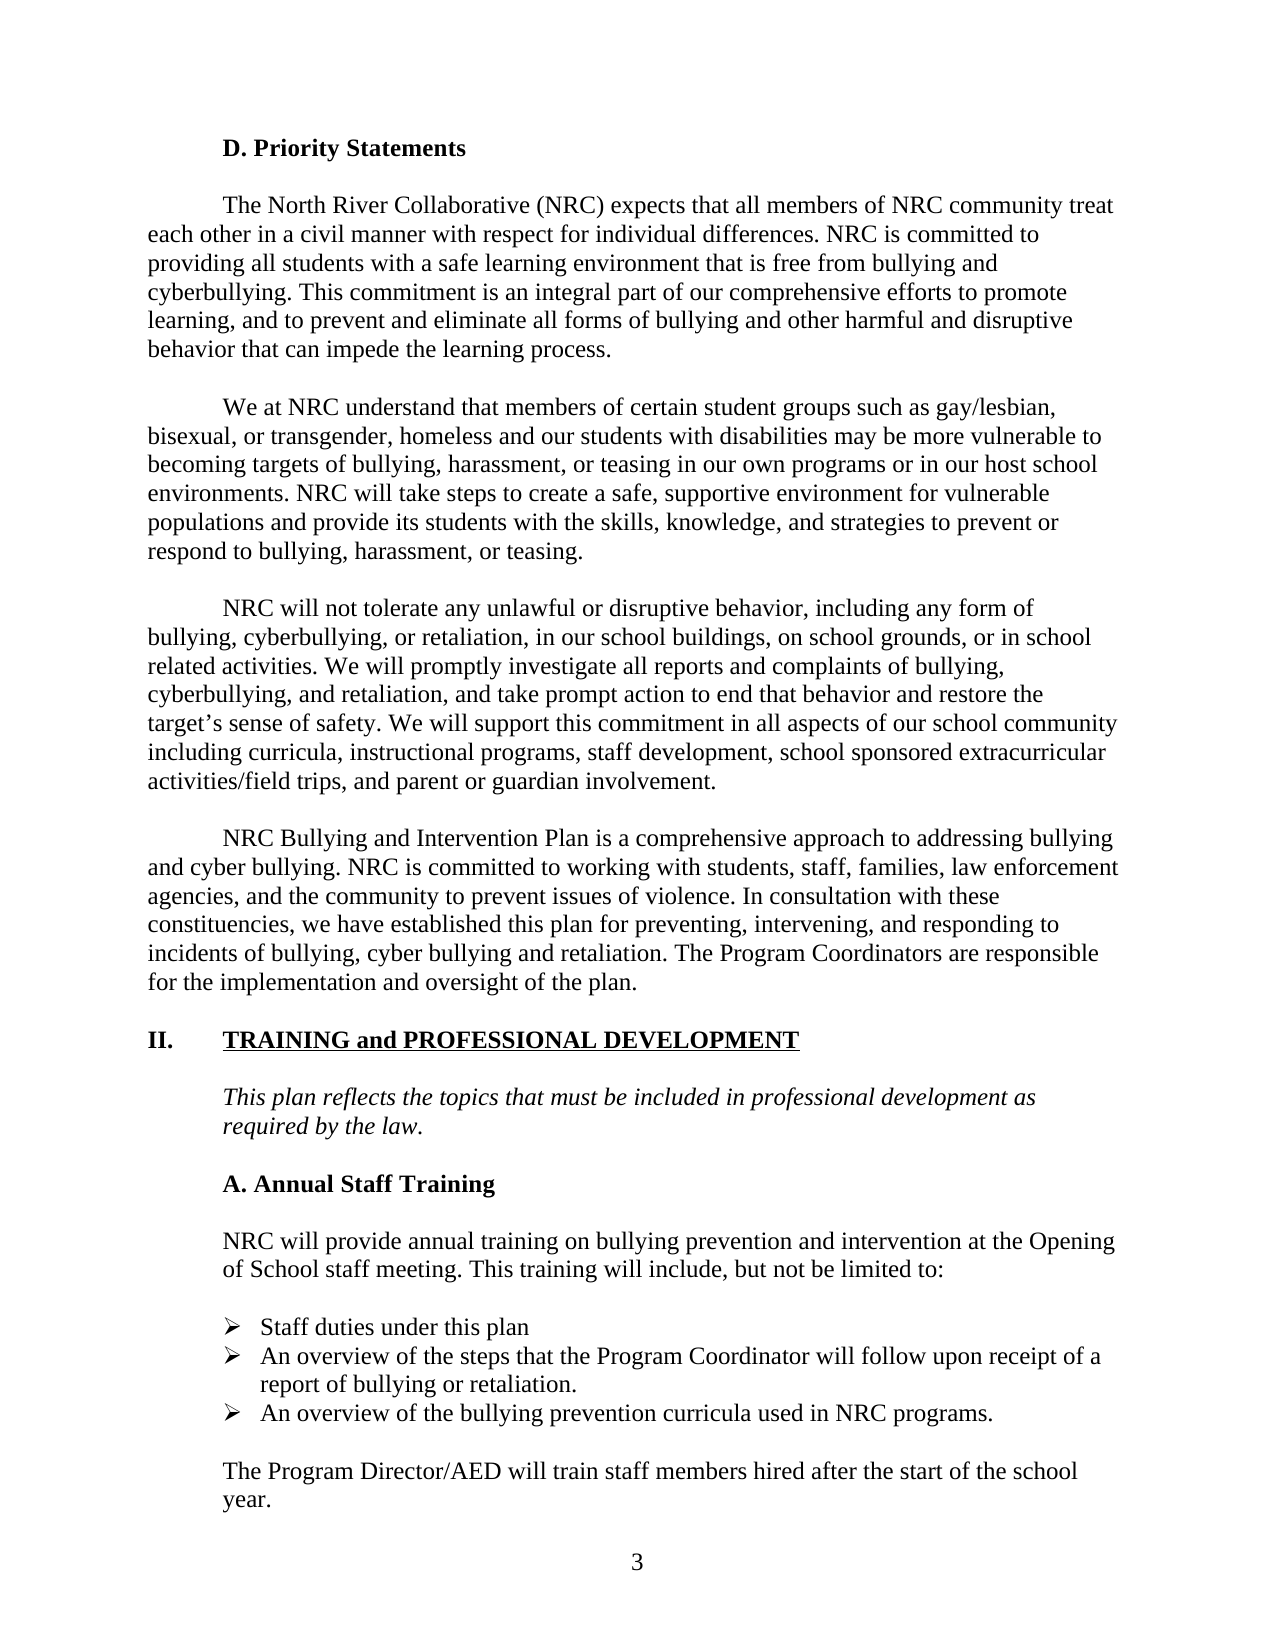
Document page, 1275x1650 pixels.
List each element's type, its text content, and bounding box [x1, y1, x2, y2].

text A. Annual Staff Training [222, 1169, 1127, 1198]
text NRC will provide annual training on bullying prevention and intervention at the Opening of School staff meeting. This training will include, but not be limited to: [222, 1226, 1119, 1284]
text This plan reflects the topics that must be included in professional development as required by the law. [222, 1082, 1127, 1140]
list An overview of the bullying prevention curricula used in NRC programs. [222, 1399, 1127, 1428]
list An overview of the steps that the Program Coordinator will follow upon receipt of a report of bullying or retaliation. [222, 1341, 1104, 1399]
list Staff duties under this plan [222, 1312, 1127, 1341]
text NRC Bullying and Intervention Plan is a comprehensive approach to addressing bullying and cyber bullying. NRC is committed to working with students, staff, families, law enforcement agencies, and the community to prevent issues of violence. In consultation with these constituencies, we have established this plan for preventing, intervening, and responding to incidents of bullying, cyber bullying and retaliation. The Program Coordinators are responsible for the implementation and oversight of the plan. [147, 824, 1119, 996]
text II. TRAINING and PROFESSIONAL DEVELOPMENT [147, 1025, 1127, 1054]
text 3 [147, 1547, 1127, 1576]
text The Program Director/AED will train staff members hired after the start of the school year. [222, 1456, 1082, 1514]
text The North River Collaborative (NRC) expects that all members of NRC community treat each other in a civil manner with respect for individual differences. NRC is committed to providing all students with a safe learning environment that is free from bullying and cyberbullying. This commitment is an integral part of our comprehensive efforts to promote learning, and to prevent and eliminate all forms of bullying and other harmful and disruptive behavior that can impede the learning process. [147, 191, 1119, 363]
text We at NRC understand that members of certain student groups such as gay/lesbian, bisexual, or transgender, homeless and our students with disabilities may be more vulnerable to becoming targets of bullying, harassment, or teasing in our own programs or in our host school environments. NRC will take steps to create a safe, supportive environment for vulnerable populations and provide its students with the skills, knowledge, and strategies to prevent or respond to bullying, harassment, or teasing. [147, 392, 1112, 565]
text NRC will not tolerate any unlawful or disruptive behavior, including any form of bullying, cyberbullying, or retaliation, in our school buildings, on school grounds, or in school related activities. We will promptly investigate all reports and complaints of bullying, cyberbullying, and retaliation, and take prompt action to end that behavior and restore the target’s sense of safety. We will support this commitment in all aspects of our school community including curricula, instructional programs, staff development, school sponsored extracurricular activities/field trips, and parent or guardian involvement. [147, 594, 1119, 795]
text D. Priority Statements [222, 133, 1127, 162]
